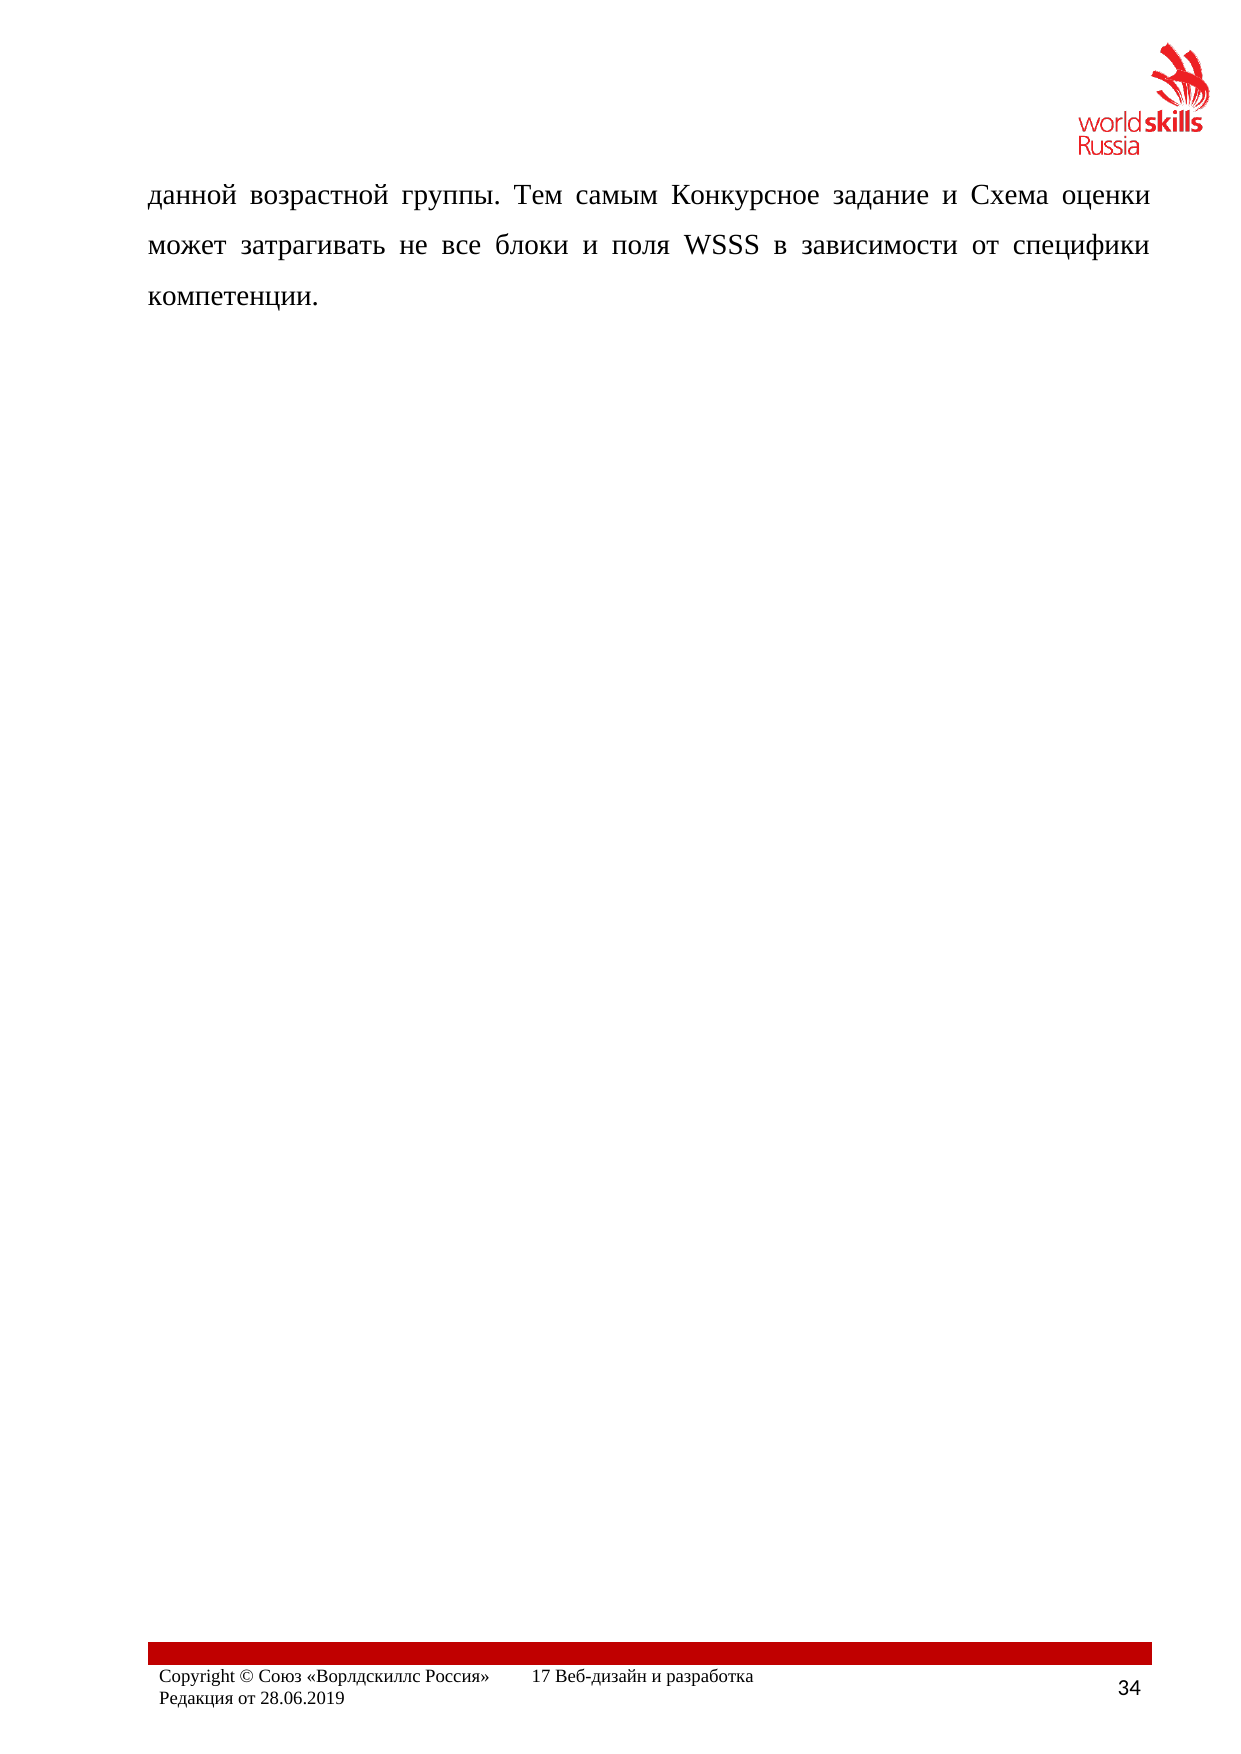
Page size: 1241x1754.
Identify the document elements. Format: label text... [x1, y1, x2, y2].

picture [1078, 42, 1235, 155]
